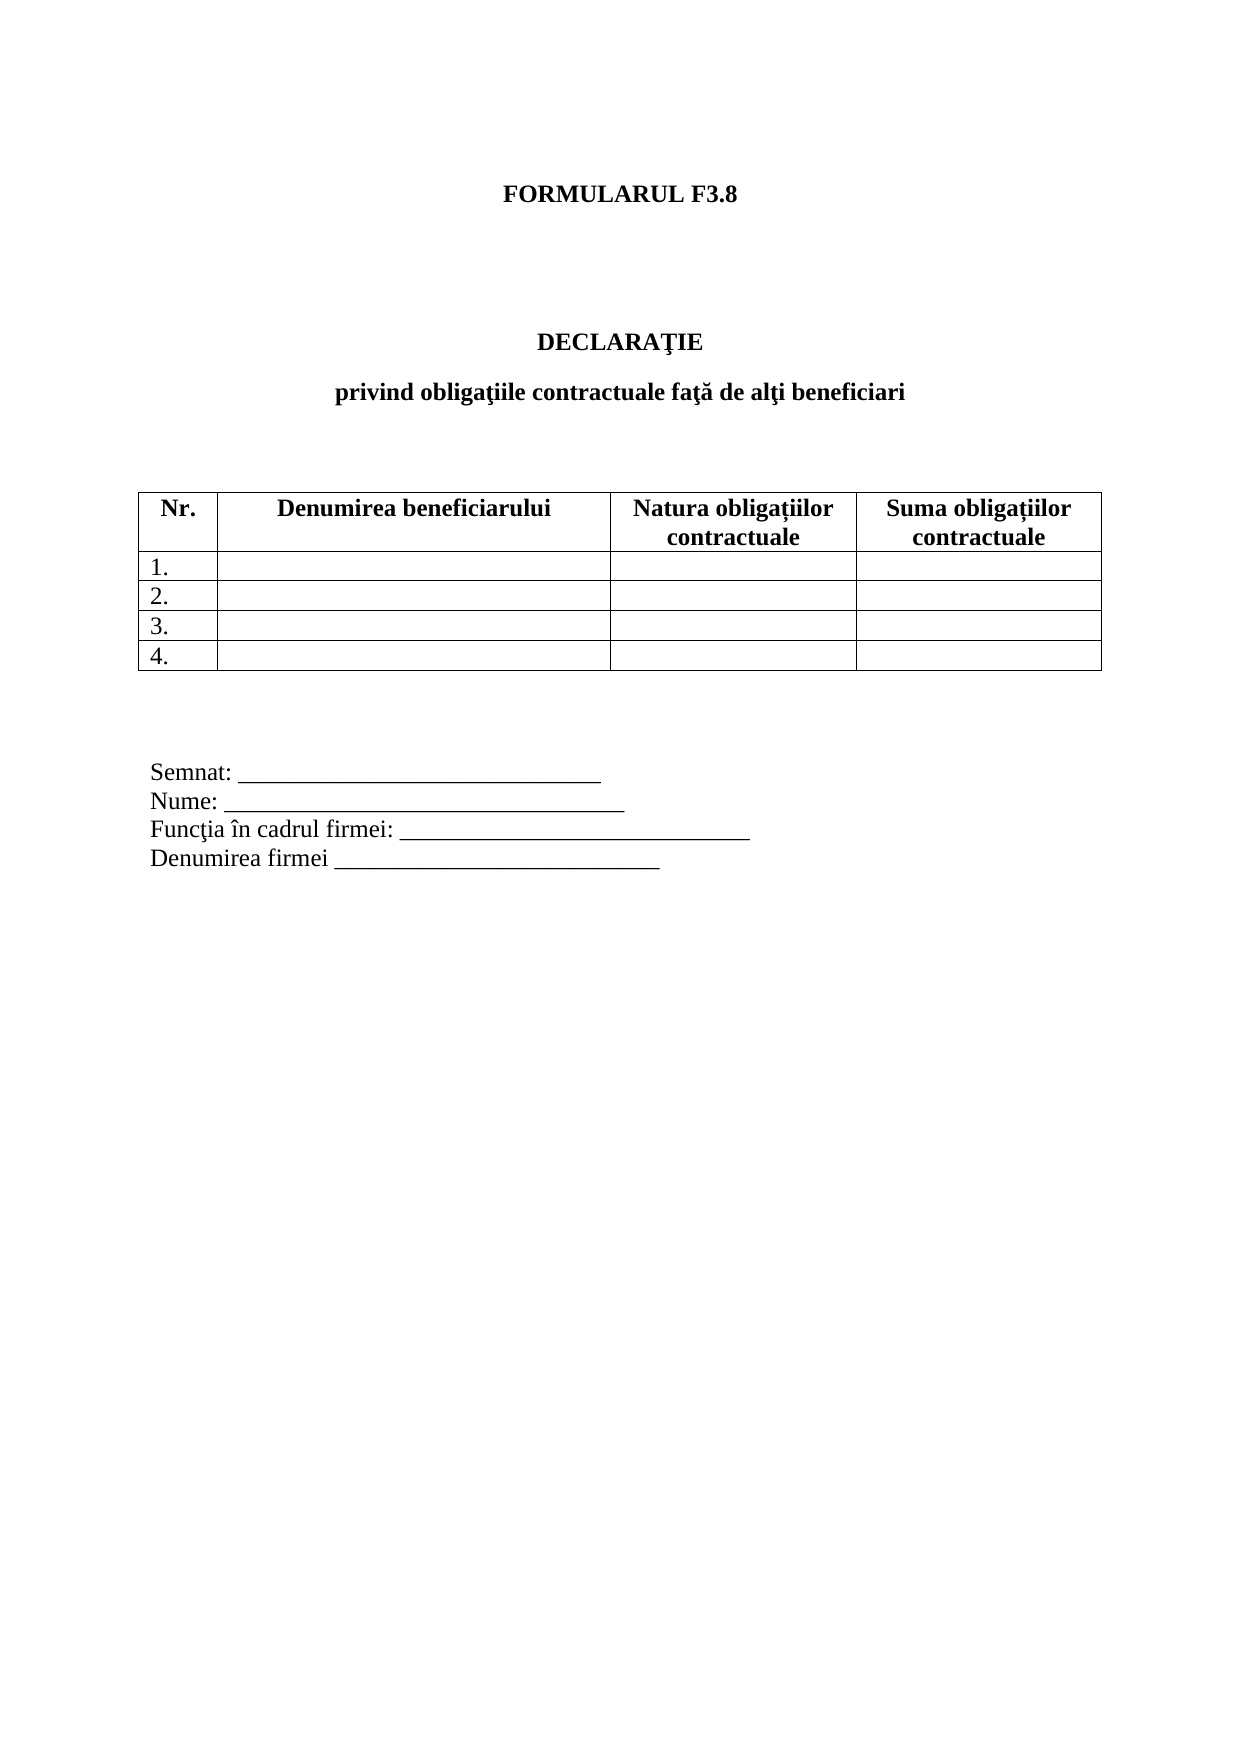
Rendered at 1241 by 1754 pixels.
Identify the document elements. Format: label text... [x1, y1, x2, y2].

text Denumirea firmei __________________________ [150, 843, 1090, 872]
table_cell 3. [139, 611, 217, 640]
table_header Denumirea beneficiarului [218, 493, 610, 551]
table_cell [218, 581, 610, 610]
table_cell [611, 581, 856, 610]
table_cell [218, 552, 610, 580]
table_cell [611, 552, 856, 580]
table_cell 1. [139, 552, 217, 580]
table_cell 4. [139, 641, 217, 670]
table_header Suma obligațiilor contractuale [857, 493, 1101, 551]
table_cell [857, 552, 1101, 580]
table_header Nr. [139, 493, 217, 551]
table_cell [218, 611, 610, 640]
text Nume: ________________________________ [150, 786, 1090, 814]
table_cell [857, 641, 1101, 670]
table_header Natura obligațiilor contractuale [611, 493, 856, 551]
subtitle DECLARAŢIE [150, 327, 1090, 356]
text FORMULARUL F3.8 [150, 179, 1090, 208]
table_cell [611, 641, 856, 670]
table_cell 2. [139, 581, 217, 610]
table_cell [218, 641, 610, 670]
table_cell [857, 581, 1101, 610]
text Funcţia în cadrul firmei: ____________________________ [150, 814, 1090, 843]
table_cell [611, 611, 856, 640]
text Semnat: _____________________________ [150, 757, 1090, 786]
table_cell [857, 611, 1101, 640]
subtitle privind obligaţiile contractuale faţă de alţi beneficiari [150, 377, 1090, 406]
